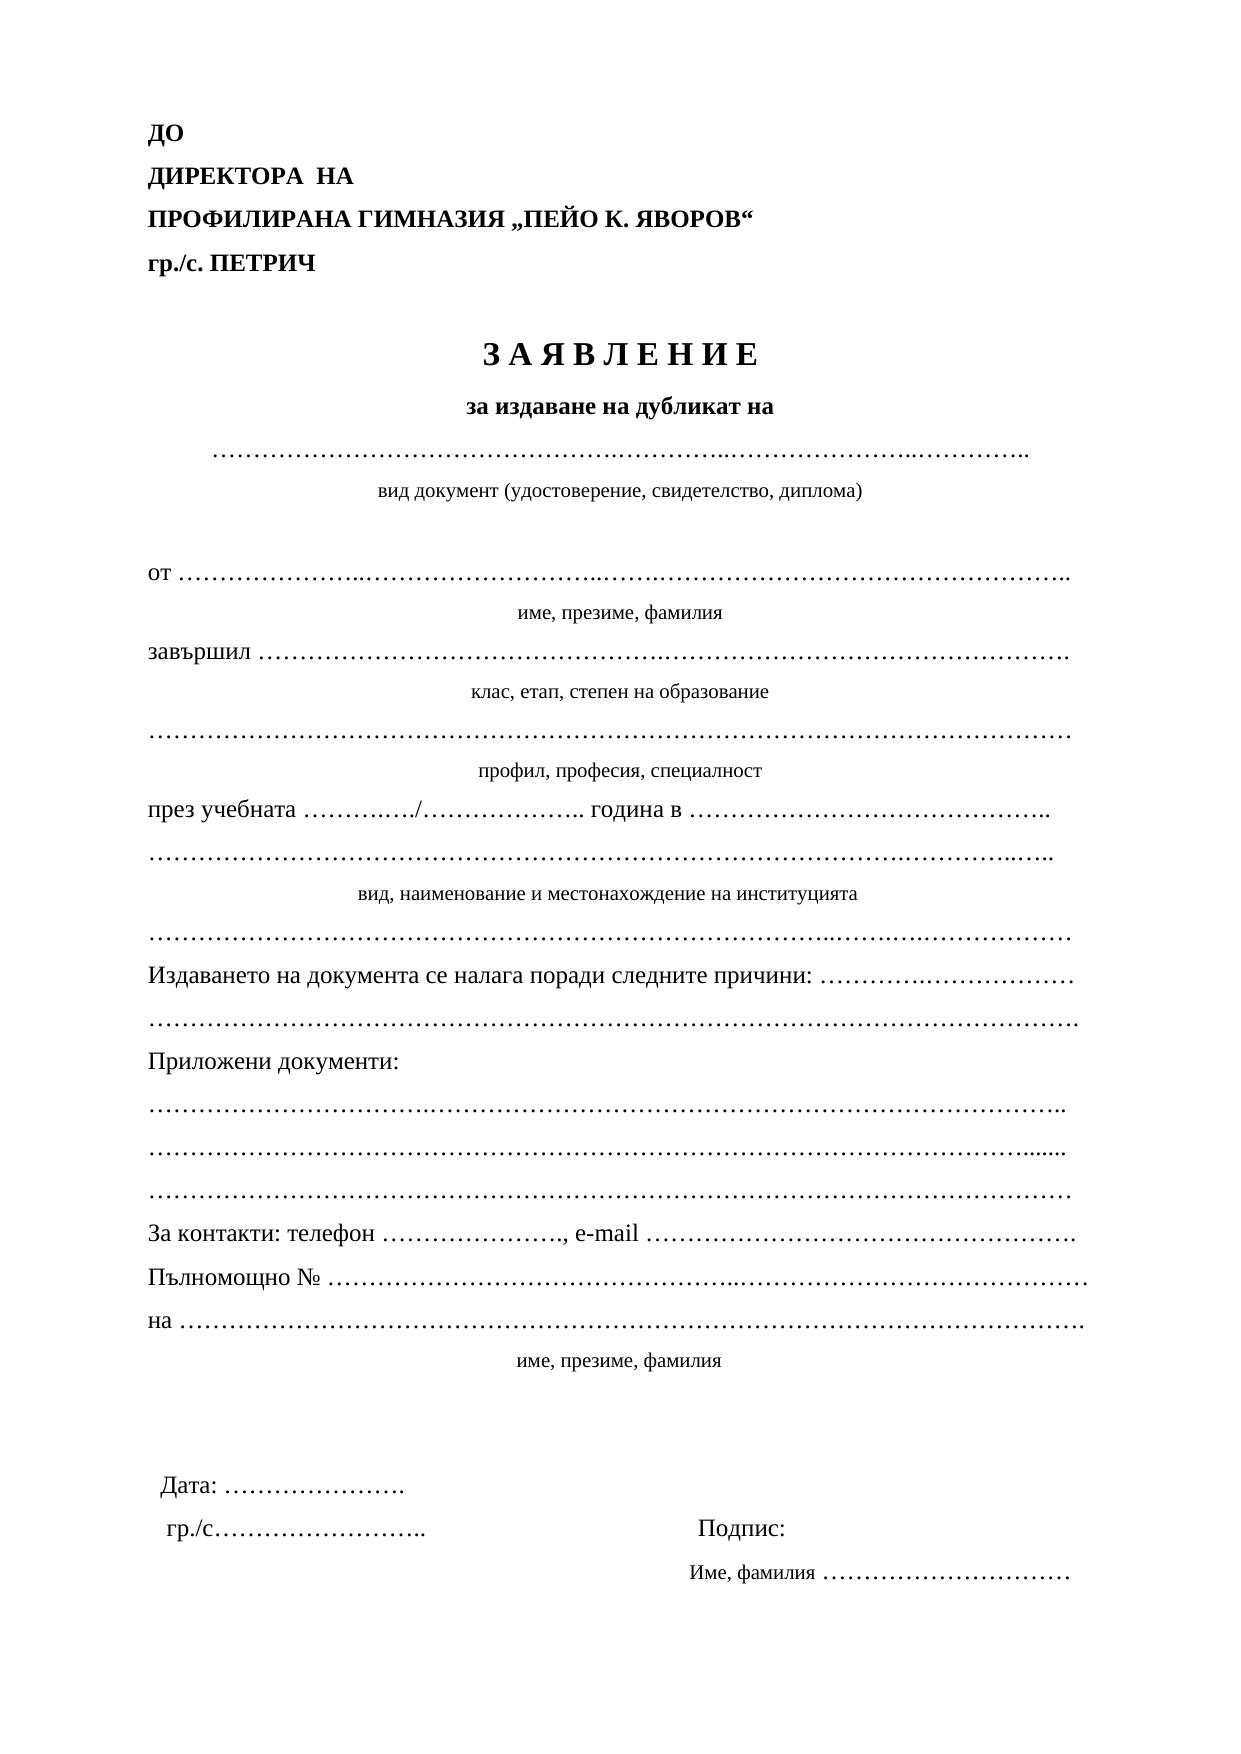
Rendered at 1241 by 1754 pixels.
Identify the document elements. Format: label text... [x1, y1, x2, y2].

text на ………………………………………………………………………………………………. [148, 1305, 1093, 1333]
text Издаването на документа се налага поради следните причини: ………….……………… [148, 960, 1093, 988]
text ДО [148, 118, 1093, 147]
text клас, етап, степен на образование [148, 679, 1093, 703]
text гр./с…………………….. Подпис: [148, 1513, 1093, 1542]
text ПРОФИЛИРАНА ГИМНАЗИЯ „ПЕЙО К. ЯВОРОВ“ [148, 204, 1093, 233]
text Пълномощно № …………………………………………..…………………………………… [148, 1262, 1093, 1290]
text гр./с. ПЕТРИЧ [148, 248, 1093, 276]
text ………………………………………………………………………………………………… [148, 715, 1093, 744]
text З А Я В Л Е Н И Е [148, 334, 1093, 372]
text за издаване на дубликат на [148, 391, 1093, 420]
text …………………………………………………………………………………………………. [148, 1003, 1093, 1032]
text профил, професия, специалност [148, 758, 1093, 782]
text Приложени документи: [148, 1046, 1093, 1075]
text име, презиме, фамилия [443, 1348, 1093, 1372]
text Дата: …………………. [148, 1470, 1093, 1499]
text За контакти: телефон …………………., е-mail ……………………………………………. [148, 1218, 1093, 1247]
text …………………………….………………………………………………………………….. [148, 1089, 1093, 1118]
text вид, наименование и местонахождение на институцията [221, 881, 1093, 904]
text ………………………………………….…………..…………………..………….. [148, 434, 1093, 463]
text ………………………………………………………………………..…….….……………… [148, 917, 1093, 945]
text през учебната ……….…./……………….. година в …………………………………….. ……………………………………………………………………………….…………..….. [148, 794, 1093, 866]
text Име, фамилия ………………………… [516, 1556, 1093, 1585]
text ………………………………………………………………………………………………… [148, 1175, 1076, 1204]
text от …………………..………………………..…….………………………………………….. [148, 557, 1093, 586]
text вид документ (удостоверение, свидетелство, диплома) [148, 478, 1093, 502]
text завършил ………………………………………….…………………………………………. [148, 636, 1093, 665]
text ДИРЕКТОРА НА [148, 161, 1093, 190]
text ……………………………………………………………………………………………....... [148, 1132, 1093, 1161]
text име, презиме, фамилия [148, 600, 1093, 624]
